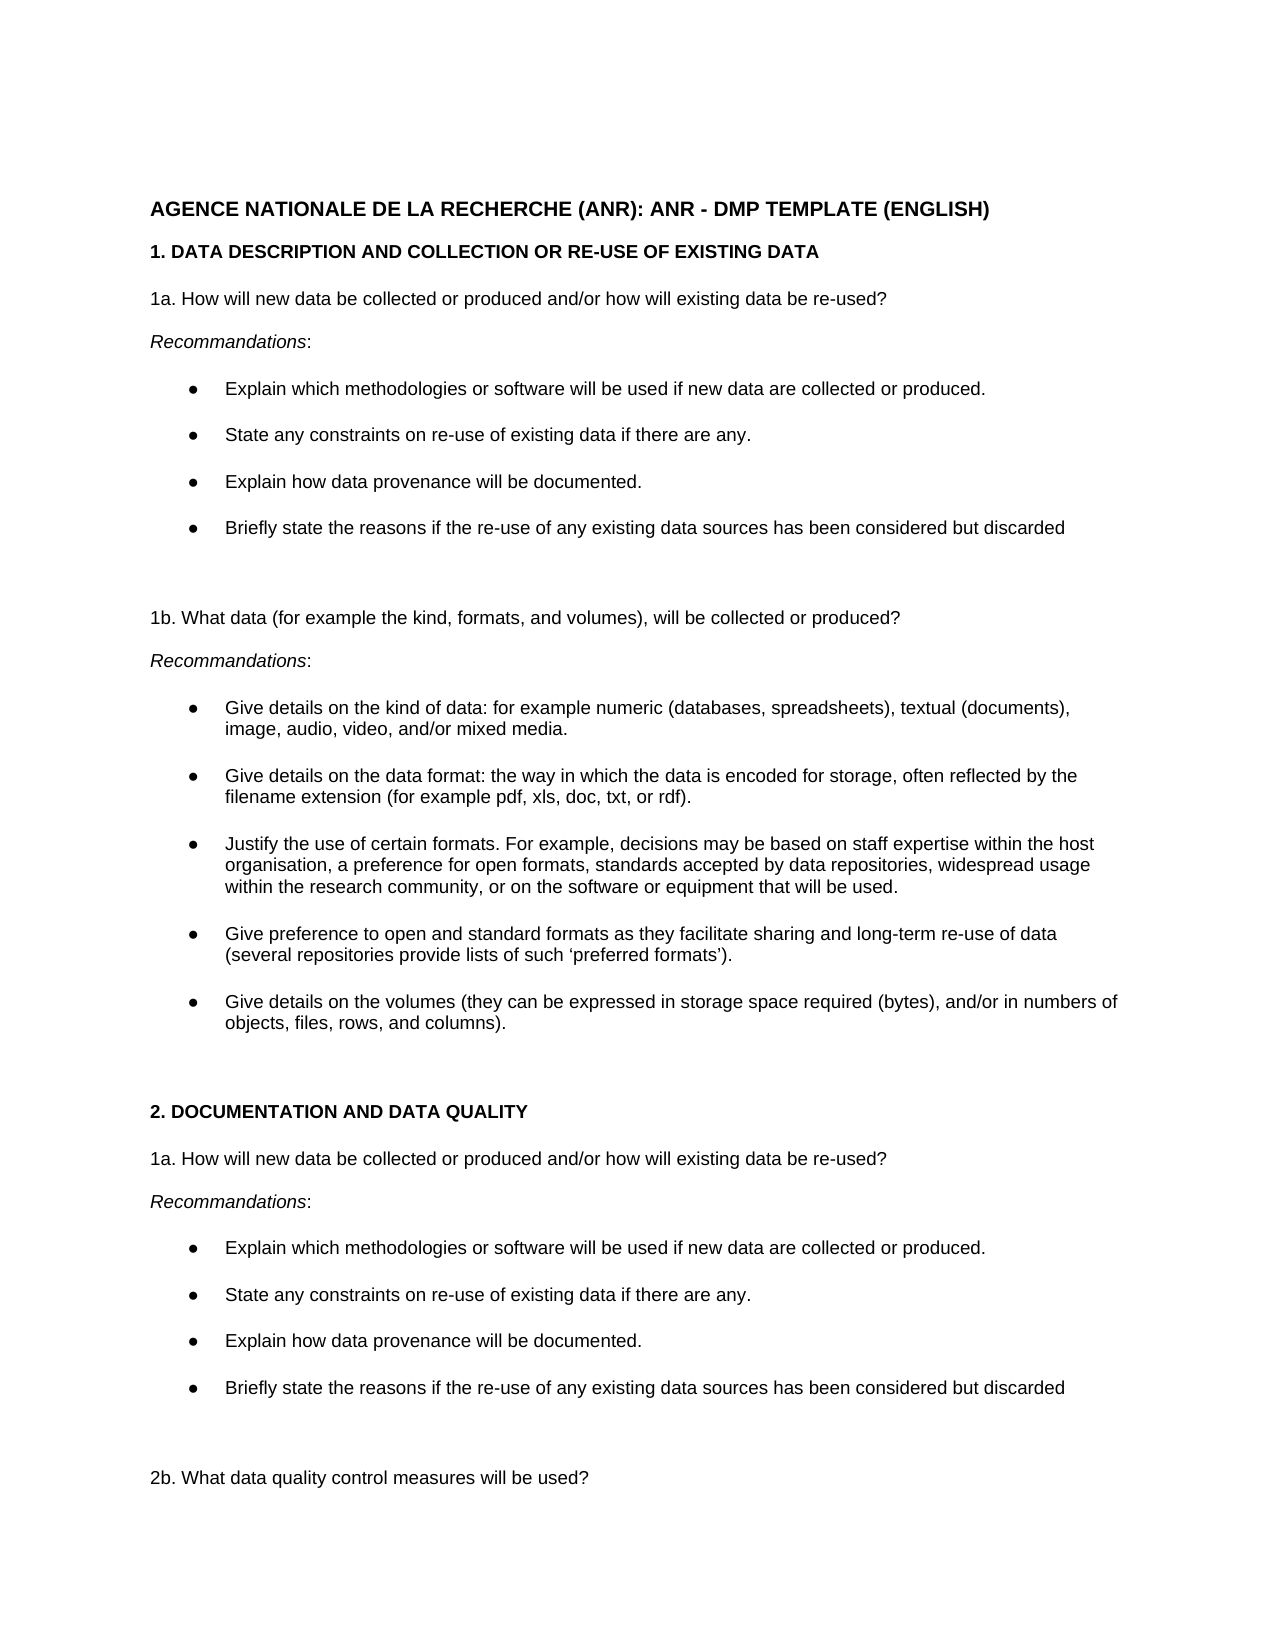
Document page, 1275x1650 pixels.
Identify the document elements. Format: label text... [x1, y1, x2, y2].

list Justify the use of certain formats. For example, decisions may be based on staff expertise within the host organisation, a preference for open formats, standards accepted by data repositories, widespread usage within the research community, or on the software or equipment that will be used. [187, 833, 1125, 897]
list Explain which methodologies or software will be used if new data are collected or produced. [187, 377, 1125, 399]
list State any constraints on re-use of existing data if there are any. [187, 1284, 1125, 1305]
list State any constraints on re-use of existing data if there are any. [187, 424, 1125, 446]
text 1b. What data (for example the kind, formats, and volumes), will be collected or produced? [150, 607, 1125, 628]
text Recommandations: [150, 650, 1125, 671]
list Give details on the volumes (they can be expressed in storage space required (bytes), and/or in numbers of objects, files, rows, and columns). [187, 991, 1125, 1034]
text Recommandations: [150, 331, 1125, 352]
subtitle 1. Data description and collection or re-use of existing data [150, 241, 1125, 263]
list Explain which methodologies or software will be used if new data are collected or produced. [187, 1237, 1125, 1259]
list Briefly state the reasons if the re-use of any existing data sources has been considered but discarded [187, 517, 1125, 539]
list Give details on the kind of data: for example numeric (databases, spreadsheets), textual (documents), image, audio, video, and/or mixed media. [187, 696, 1125, 739]
list Give preference to open and standard formats as they facilitate sharing and long-term re-use of data (several repositories provide lists of such ‘preferred formats’). [187, 922, 1125, 966]
list Give details on the data format: the way in which the data is encoded for storage, often reflected by the filename extension (for example pdf, xls, doc, txt, or rdf). [187, 764, 1125, 808]
list Explain how data provenance will be documented. [187, 471, 1125, 492]
subtitle Agence nationale de la recherche (ANR): ANR - DMP template (english) [150, 197, 1125, 221]
text 1a. How will new data be collected or produced and/or how will existing data be re-used? [150, 1147, 1125, 1169]
list Briefly state the reasons if the re-use of any existing data sources has been considered but discarded [187, 1377, 1125, 1398]
list Explain how data provenance will be documented. [187, 1330, 1125, 1352]
subtitle 2. Documentation and data quality [150, 1101, 1125, 1123]
text 1a. How will new data be collected or produced and/or how will existing data be re-used? [150, 288, 1125, 309]
text Recommandations: [150, 1191, 1125, 1212]
text 2b. What data quality control measures will be used? [150, 1466, 1125, 1488]
